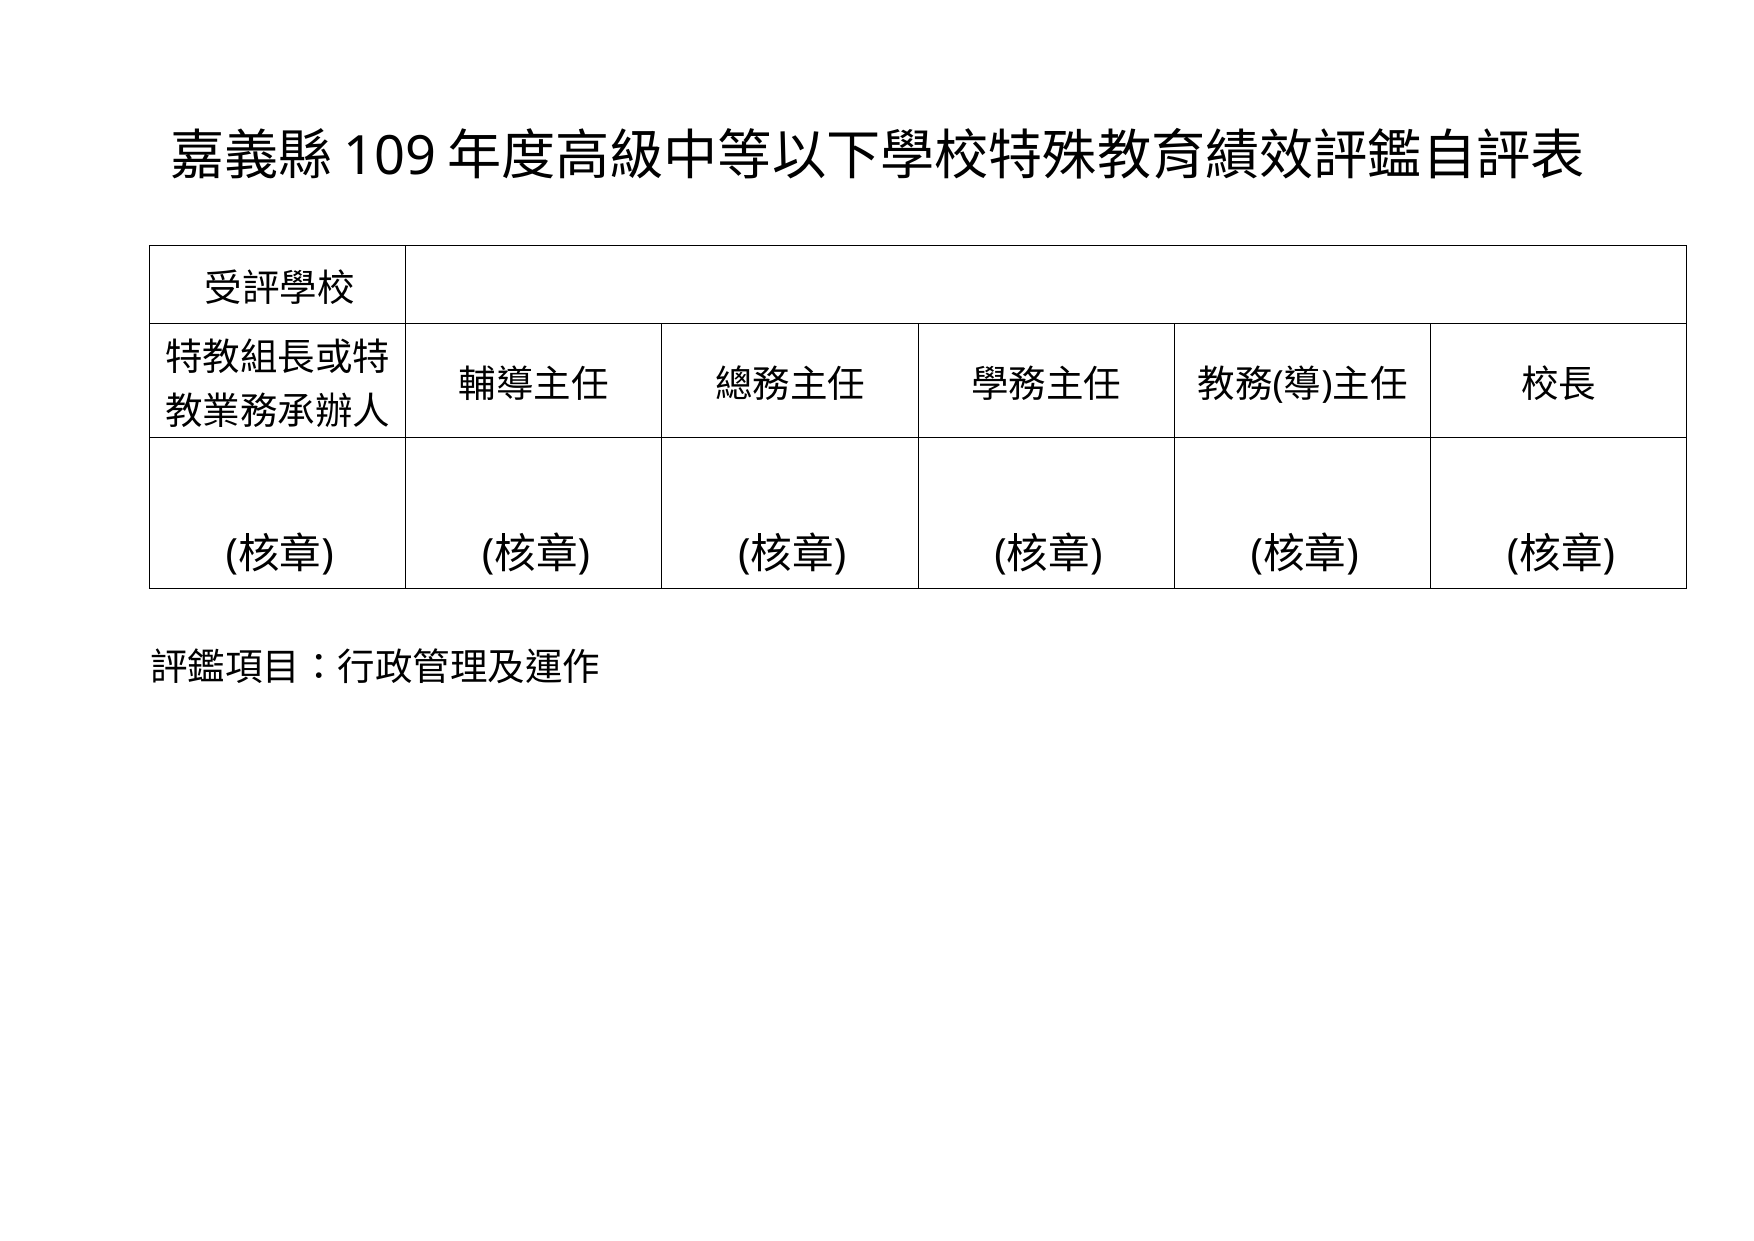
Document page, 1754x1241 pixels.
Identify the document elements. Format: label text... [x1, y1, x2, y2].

table_cell 總務主任 [662, 324, 918, 437]
table_cell (核章) [1175, 438, 1430, 588]
table_cell (核章) [406, 438, 661, 588]
table_cell (核章) [150, 438, 405, 588]
table_header [406, 246, 1686, 323]
table_cell (核章) [662, 438, 918, 588]
text 評鑑項目：行政管理及運作 [150, 627, 1604, 702]
table_cell 校長 [1431, 324, 1686, 437]
table_cell 特教組長或特教業務承辦人 [150, 324, 405, 437]
table_cell 學務主任 [919, 324, 1174, 437]
table_header 受評學校 [150, 246, 405, 323]
table_cell (核章) [1431, 438, 1686, 588]
table_cell 教務(導)主任 [1175, 324, 1430, 437]
table_cell 輔導主任 [406, 324, 661, 437]
table_cell (核章) [919, 438, 1174, 588]
text 嘉義縣109年度高級中等以下學校特殊教育績效評鑑自評表 [150, 95, 1604, 208]
